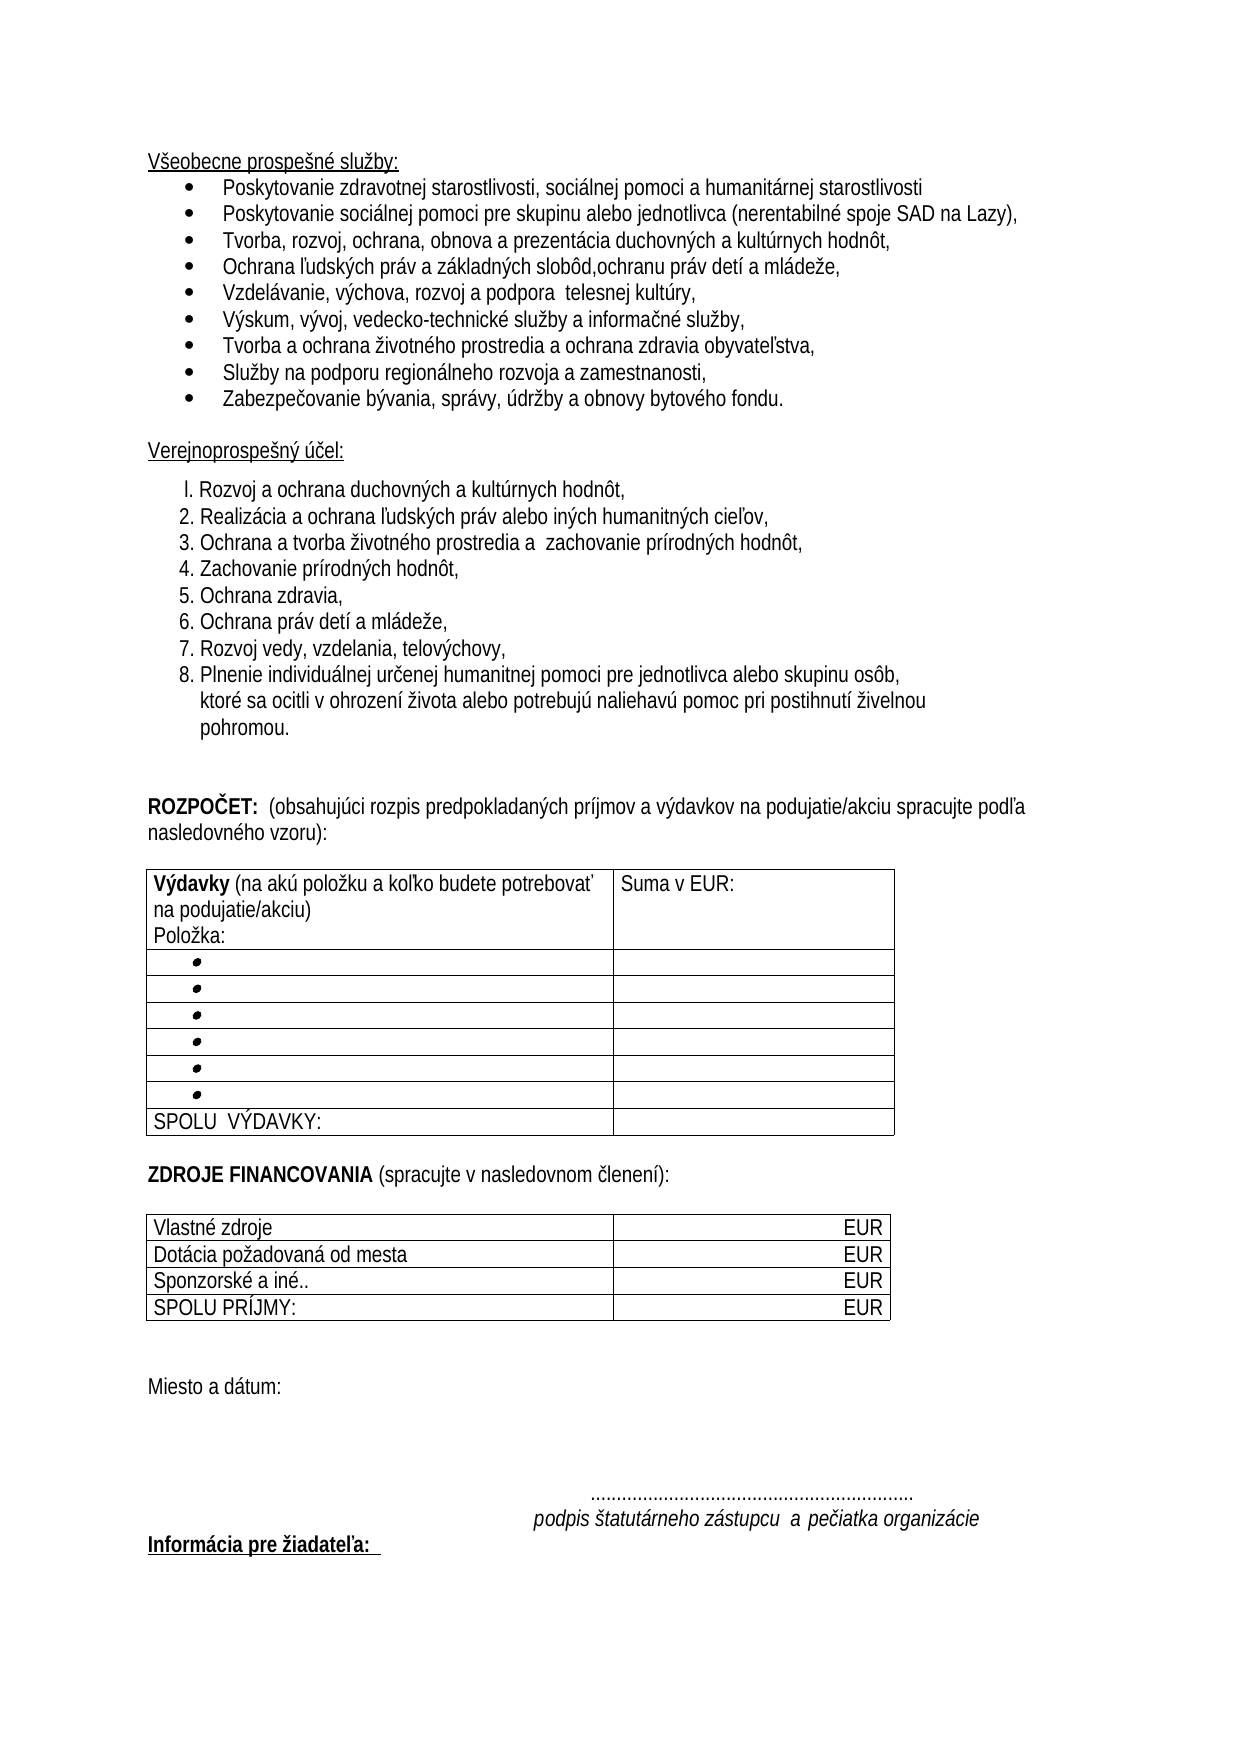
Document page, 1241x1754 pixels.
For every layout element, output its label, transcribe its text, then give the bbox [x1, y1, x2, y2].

list Poskytovanie sociálnej pomoci pre skupinu alebo jednotlivca (nerentabilné spoje SAD na Lazy), [185, 200, 1093, 227]
text ROZPOČET: (obsahujúci rozpis predpokladaných príjmov a výdavkov na podujatie/akciu spracujte podľa nasledovného vzoru): [148, 793, 1093, 845]
text Všeobecne prospešné služby: [148, 148, 1093, 174]
text .............................................................. [148, 1478, 1093, 1505]
table_header Suma v EUR: [614, 870, 894, 949]
list Poskytovanie zdravotnej starostlivosti, sociálnej pomoci a humanitárnej starostlivosti [185, 174, 1093, 200]
table_cell SPOLU VÝDAVKY: [147, 1109, 613, 1134]
text podpis štatutárneho zástupcu a pečiatka organizácie [148, 1505, 1093, 1531]
text l. Rozvoj a ochrana duchovných a kultúrnych hodnôt, [148, 476, 1093, 503]
table_cell [614, 1109, 894, 1134]
text pohromou. [148, 713, 1093, 740]
table_cell [147, 976, 613, 1002]
table_cell [614, 1003, 894, 1028]
table_cell [147, 1029, 613, 1055]
table_cell EUR [614, 1295, 890, 1320]
table_cell [147, 1056, 613, 1081]
text 3. Ochrana a tvorba životného prostredia a zachovanie prírodných hodnôt, [148, 529, 1093, 555]
text Miesto a dátum: [148, 1373, 1093, 1399]
text 6. Ochrana práv detí a mládeže, [148, 608, 1093, 634]
list Výskum, vývoj, vedecko-technické služby a informačné služby, [185, 306, 1093, 332]
table_header Výdavky (na akú položku a koľko budete potrebovať na podujatie/akciu) Položka: [147, 870, 613, 949]
text ktoré sa ocitli v ohrození života alebo potrebujú naliehavú pomoc pri postihnutí živelnou [148, 687, 1093, 713]
table_cell Sponzorské a iné.. [147, 1268, 613, 1293]
table_cell EUR [614, 1241, 890, 1267]
table_header Vlastné zdroje [147, 1215, 613, 1240]
text ZDROJE FINANCOVANIA (spracujte v nasledovnom členení): [148, 1161, 1093, 1187]
text 5. Ochrana zdravia, [148, 582, 1093, 608]
table_cell [614, 1082, 894, 1108]
list Vzdelávanie, výchova, rozvoj a podpora telesnej kultúry, [185, 279, 1093, 306]
list Ochrana ľudských práv a základných slobôd,ochranu práv detí a mládeže, [185, 253, 1093, 279]
text 7. Rozvoj vedy, vzdelania, telovýchovy, [148, 634, 1093, 661]
table_cell EUR [614, 1268, 890, 1293]
text Informácia pre žiadateľa: [148, 1531, 1078, 1557]
table_cell [614, 1056, 894, 1081]
table_header EUR [614, 1215, 890, 1240]
table_cell [147, 1082, 613, 1108]
table_cell [614, 1029, 894, 1055]
text 8. Plnenie individuálnej určenej humanitnej pomoci pre jednotlivca alebo skupinu osôb, [148, 661, 1093, 687]
text 4. Zachovanie prírodných hodnôt, [148, 555, 1093, 582]
list Tvorba a ochrana životného prostredia a ochrana zdravia obyvateľstva, [185, 332, 1093, 358]
table_cell [614, 976, 894, 1002]
text Verejnoprospešný účel: [148, 437, 1093, 464]
table_cell Dotácia požadovaná od mesta [147, 1241, 613, 1267]
list Tvorba, rozvoj, ochrana, obnova a prezentácia duchovných a kultúrnych hodnôt, [185, 227, 1093, 253]
text 2. Realizácia a ochrana ľudských práv alebo iných humanitných cieľov, [148, 503, 1093, 529]
table_cell SPOLU PRÍJMY: [147, 1295, 613, 1320]
list Zabezpečovanie bývania, správy, údržby a obnovy bytového fondu. [185, 385, 1093, 411]
table_cell [614, 950, 894, 975]
table_cell [147, 1003, 613, 1028]
list Služby na podporu regionálneho rozvoja a zamestnanosti, [185, 358, 1093, 385]
table_cell [147, 950, 613, 975]
